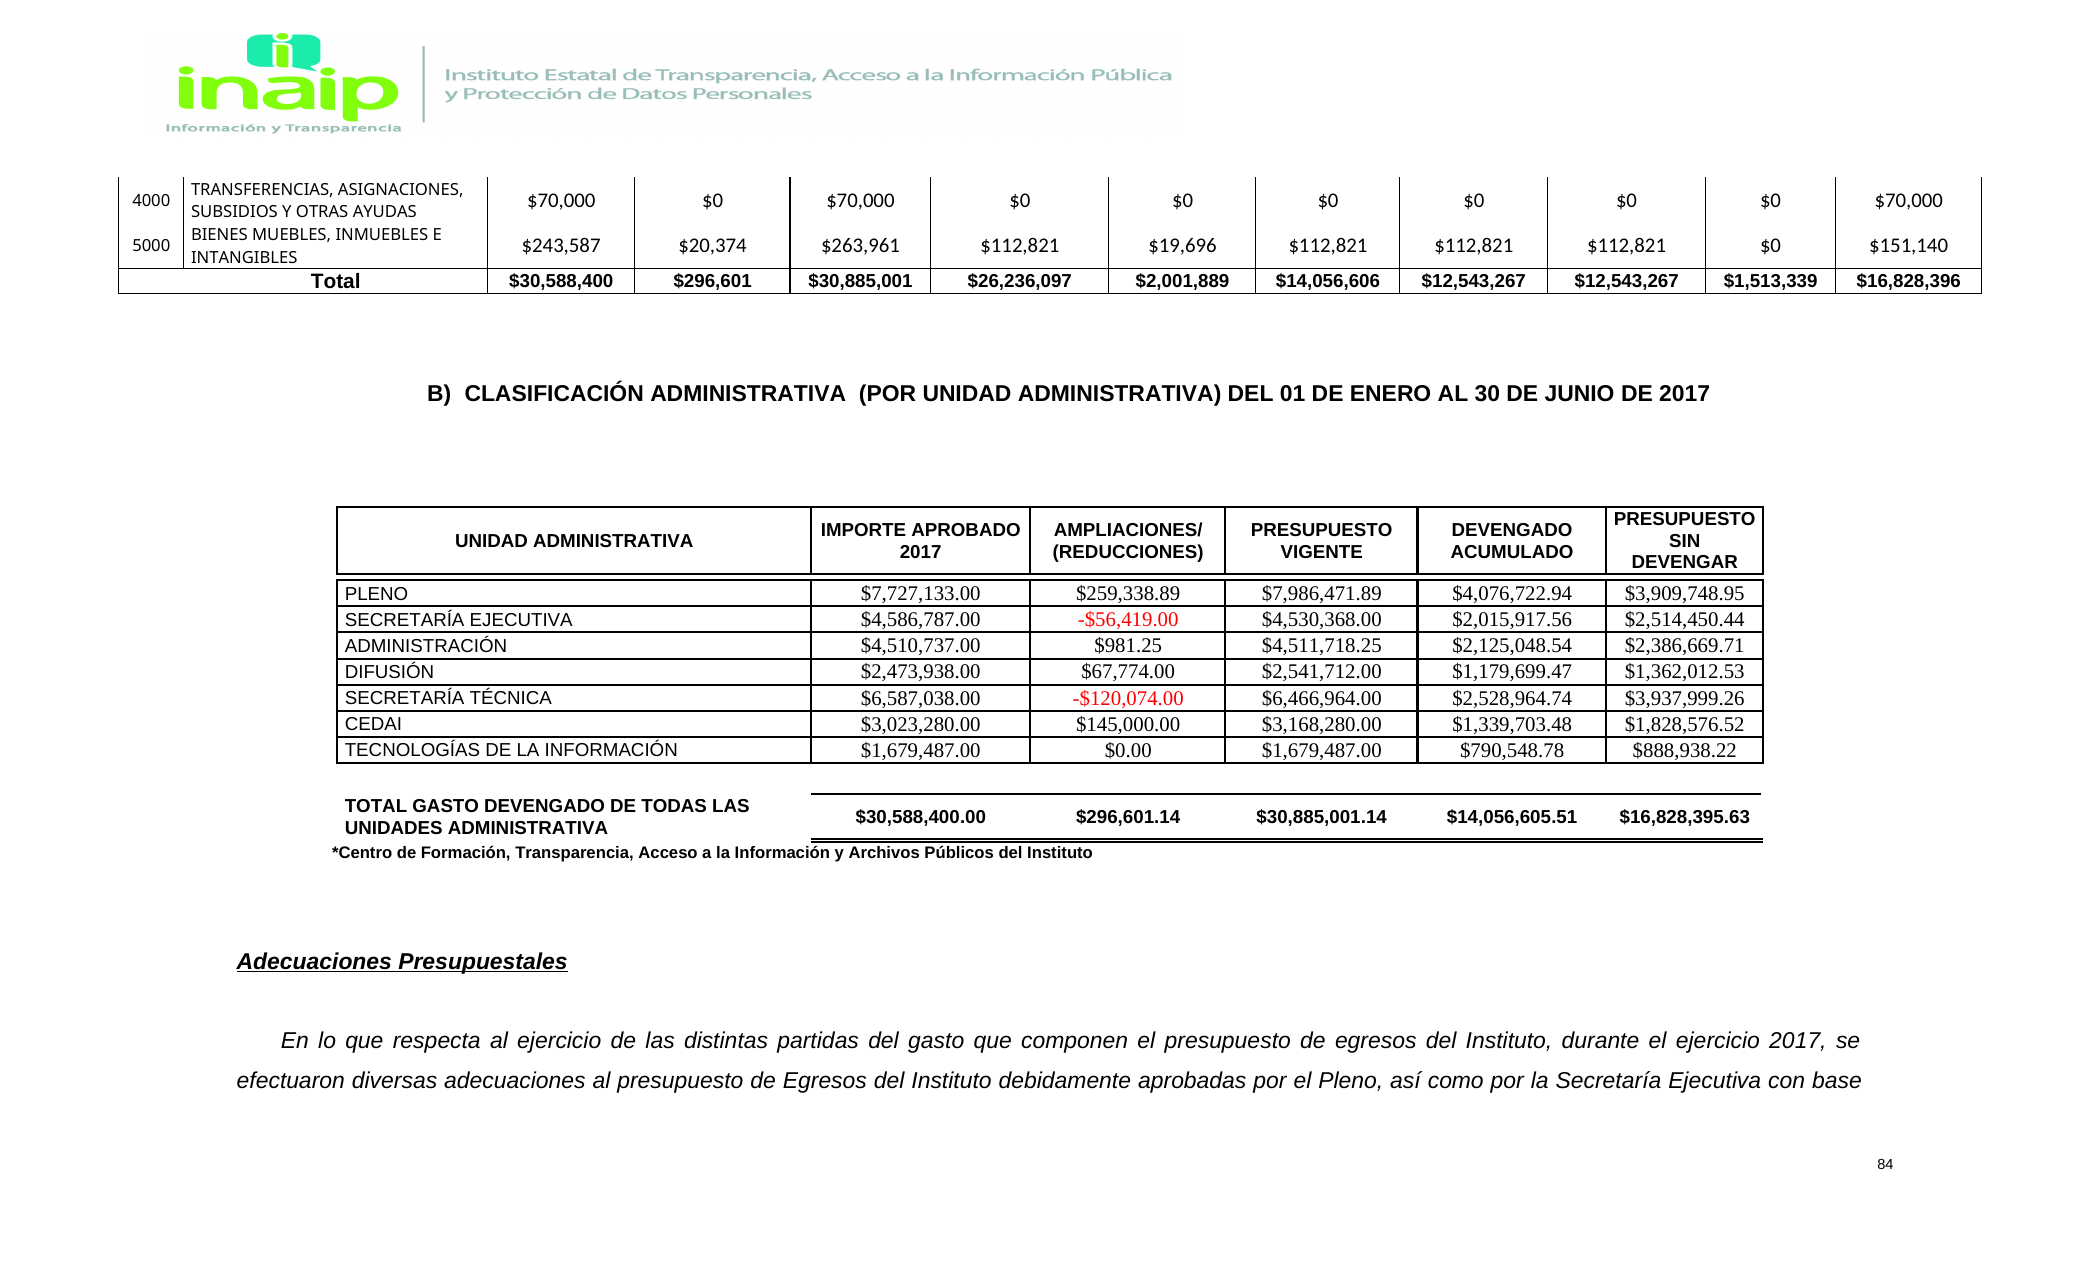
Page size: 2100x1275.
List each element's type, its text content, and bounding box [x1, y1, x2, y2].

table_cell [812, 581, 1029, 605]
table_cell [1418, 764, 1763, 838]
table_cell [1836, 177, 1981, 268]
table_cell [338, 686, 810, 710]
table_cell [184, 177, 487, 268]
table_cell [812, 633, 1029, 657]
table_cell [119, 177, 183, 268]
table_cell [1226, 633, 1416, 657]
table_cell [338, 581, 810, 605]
picture [145, 33, 1179, 137]
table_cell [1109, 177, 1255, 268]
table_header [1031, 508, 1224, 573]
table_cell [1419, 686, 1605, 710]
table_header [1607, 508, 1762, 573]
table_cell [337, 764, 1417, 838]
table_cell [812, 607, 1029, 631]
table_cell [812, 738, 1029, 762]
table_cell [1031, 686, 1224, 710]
text Adecuaciones Presupuestales [236, 948, 1864, 974]
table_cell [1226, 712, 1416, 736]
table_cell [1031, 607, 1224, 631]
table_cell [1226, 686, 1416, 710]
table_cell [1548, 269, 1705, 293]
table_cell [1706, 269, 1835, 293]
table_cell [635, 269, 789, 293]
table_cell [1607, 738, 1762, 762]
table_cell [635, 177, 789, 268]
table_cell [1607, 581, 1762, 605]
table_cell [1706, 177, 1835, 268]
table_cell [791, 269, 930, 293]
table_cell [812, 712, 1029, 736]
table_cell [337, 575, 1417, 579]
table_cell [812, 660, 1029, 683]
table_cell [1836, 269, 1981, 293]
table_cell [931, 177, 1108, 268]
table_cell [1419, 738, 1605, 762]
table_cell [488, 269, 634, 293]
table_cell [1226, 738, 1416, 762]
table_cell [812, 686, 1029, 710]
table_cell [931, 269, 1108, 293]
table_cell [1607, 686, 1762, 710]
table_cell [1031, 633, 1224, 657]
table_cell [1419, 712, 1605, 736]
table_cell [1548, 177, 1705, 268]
text *Centro de Formación, Transparencia, Acceso a la Información y Archivos Públicos del Instituto [207, 843, 1893, 862]
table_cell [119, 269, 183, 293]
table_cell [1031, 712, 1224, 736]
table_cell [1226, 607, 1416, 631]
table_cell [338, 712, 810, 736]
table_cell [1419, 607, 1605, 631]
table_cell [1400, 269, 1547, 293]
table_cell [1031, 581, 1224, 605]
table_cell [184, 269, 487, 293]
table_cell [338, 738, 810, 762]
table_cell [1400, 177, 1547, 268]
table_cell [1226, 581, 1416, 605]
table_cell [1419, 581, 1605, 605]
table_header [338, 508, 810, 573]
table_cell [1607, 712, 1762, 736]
list CLASIFICACIÓN ADMINISTRATIVA (POR UNIDAD ADMINISTRATIVA) DEL 01 DE ENERO AL 30 DE JUNIO DE 2017 [244, 380, 1893, 407]
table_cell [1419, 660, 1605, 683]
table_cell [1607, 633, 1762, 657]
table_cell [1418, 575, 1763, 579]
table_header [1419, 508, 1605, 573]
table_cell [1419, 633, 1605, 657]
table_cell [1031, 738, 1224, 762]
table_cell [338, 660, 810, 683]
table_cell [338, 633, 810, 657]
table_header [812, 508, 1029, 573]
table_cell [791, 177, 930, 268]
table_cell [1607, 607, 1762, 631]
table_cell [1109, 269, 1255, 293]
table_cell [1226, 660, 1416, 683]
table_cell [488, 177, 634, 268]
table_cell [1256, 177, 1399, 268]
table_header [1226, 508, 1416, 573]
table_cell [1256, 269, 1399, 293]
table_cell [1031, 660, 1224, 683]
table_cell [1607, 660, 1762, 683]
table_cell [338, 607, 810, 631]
